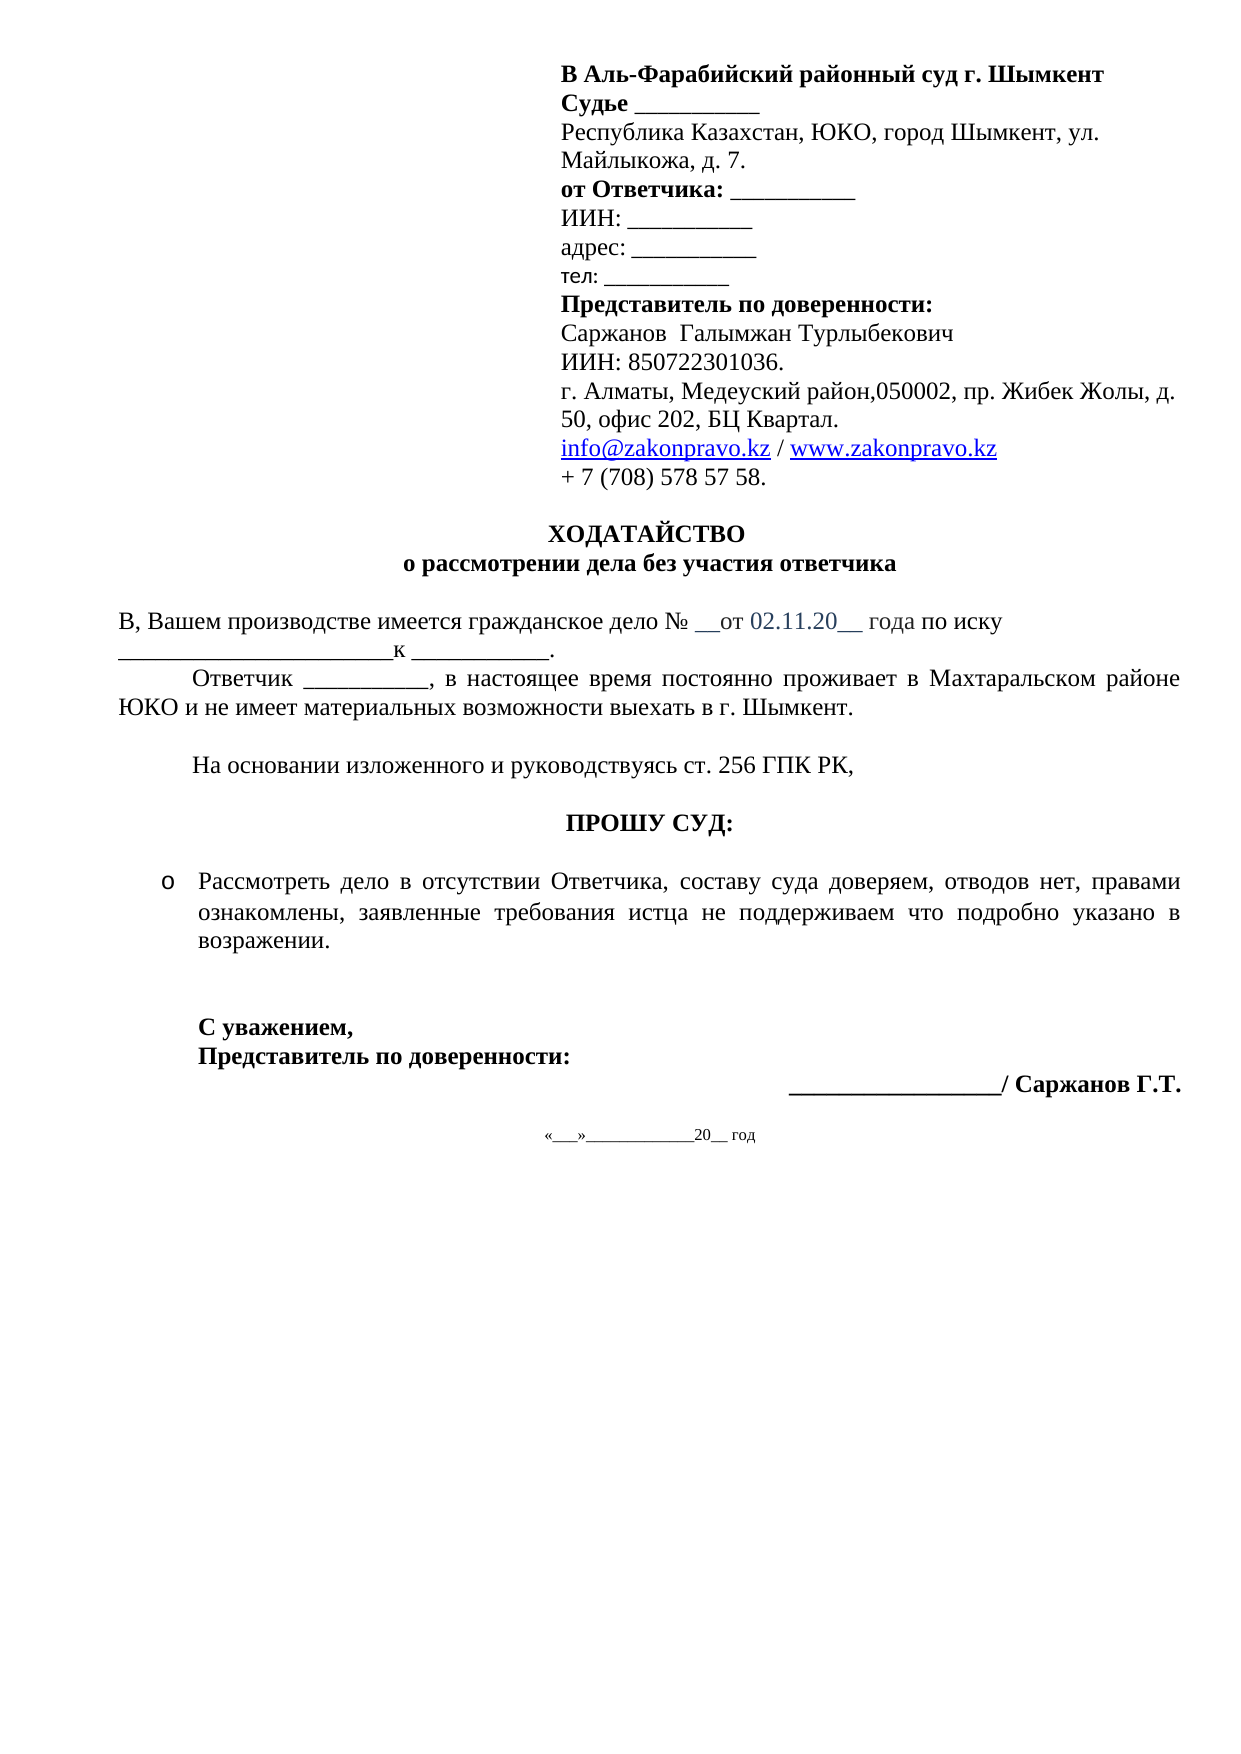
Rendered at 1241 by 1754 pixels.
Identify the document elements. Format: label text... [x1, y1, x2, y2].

list Рассмотреть дело в отсутствии Ответчика, составу суда доверяем, отводов нет, правами ознакомлены, заявленные требования истца не поддерживаем что подробно указано в возражении. [160, 866, 1181, 954]
text _________________/ Саржанов Г.Т. [118, 1069, 1181, 1098]
text Судье ___________ [561, 88, 1181, 117]
text ИИН: 850722301036. [561, 347, 1181, 376]
text ПРОШУ СУД: [118, 808, 1181, 837]
text тел: ___________ [561, 262, 1181, 289]
text Республика Казахстан, ЮКО, город Шымкент, ул. Майлыкожа, д. 7. [561, 117, 1181, 174]
text адрес: ___________ [561, 232, 1181, 262]
text info@zakonpravo.kz / www.zakonpravo.kz [561, 433, 1181, 462]
text Ответчик ___________, в настоящее время постоянно проживает в Махтаральском районе ЮКО и не имеет материальных возможности выехать в г. Шымкент. [118, 663, 1181, 721]
text На основании изложенного и руководствуясь ст. 256 ГПК РК, [118, 750, 1181, 779]
text Представитель по доверенности: [198, 1041, 1181, 1069]
text о рассмотрении дела без участия ответчика [118, 548, 1181, 577]
text Представитель по доверенности: [561, 289, 1181, 318]
text С уважением, [198, 1012, 1181, 1041]
text В Аль-Фарабийский районный суд г. Шымкент [561, 59, 1181, 88]
text от Ответчика: ___________ [561, 174, 1181, 203]
text Саржанов Галымжан Турлыбекович [561, 318, 1181, 347]
text В, Вашем производстве имеется гражданское дело № __от 02.11.20__ года по иску ______________________к ___________. [118, 606, 1181, 663]
text г. Алматы, Медеуский район,050002, пр. Жибек Жолы, д. 50, офис 202, БЦ Квартал. [561, 376, 1181, 433]
text + 7 (708) 578 57 58. [561, 462, 1181, 491]
text ИИН: ___________ [561, 203, 1181, 232]
text ХОДАТАЙСТВО [118, 519, 1181, 548]
text «___»_____________20__ год [118, 1124, 1181, 1144]
